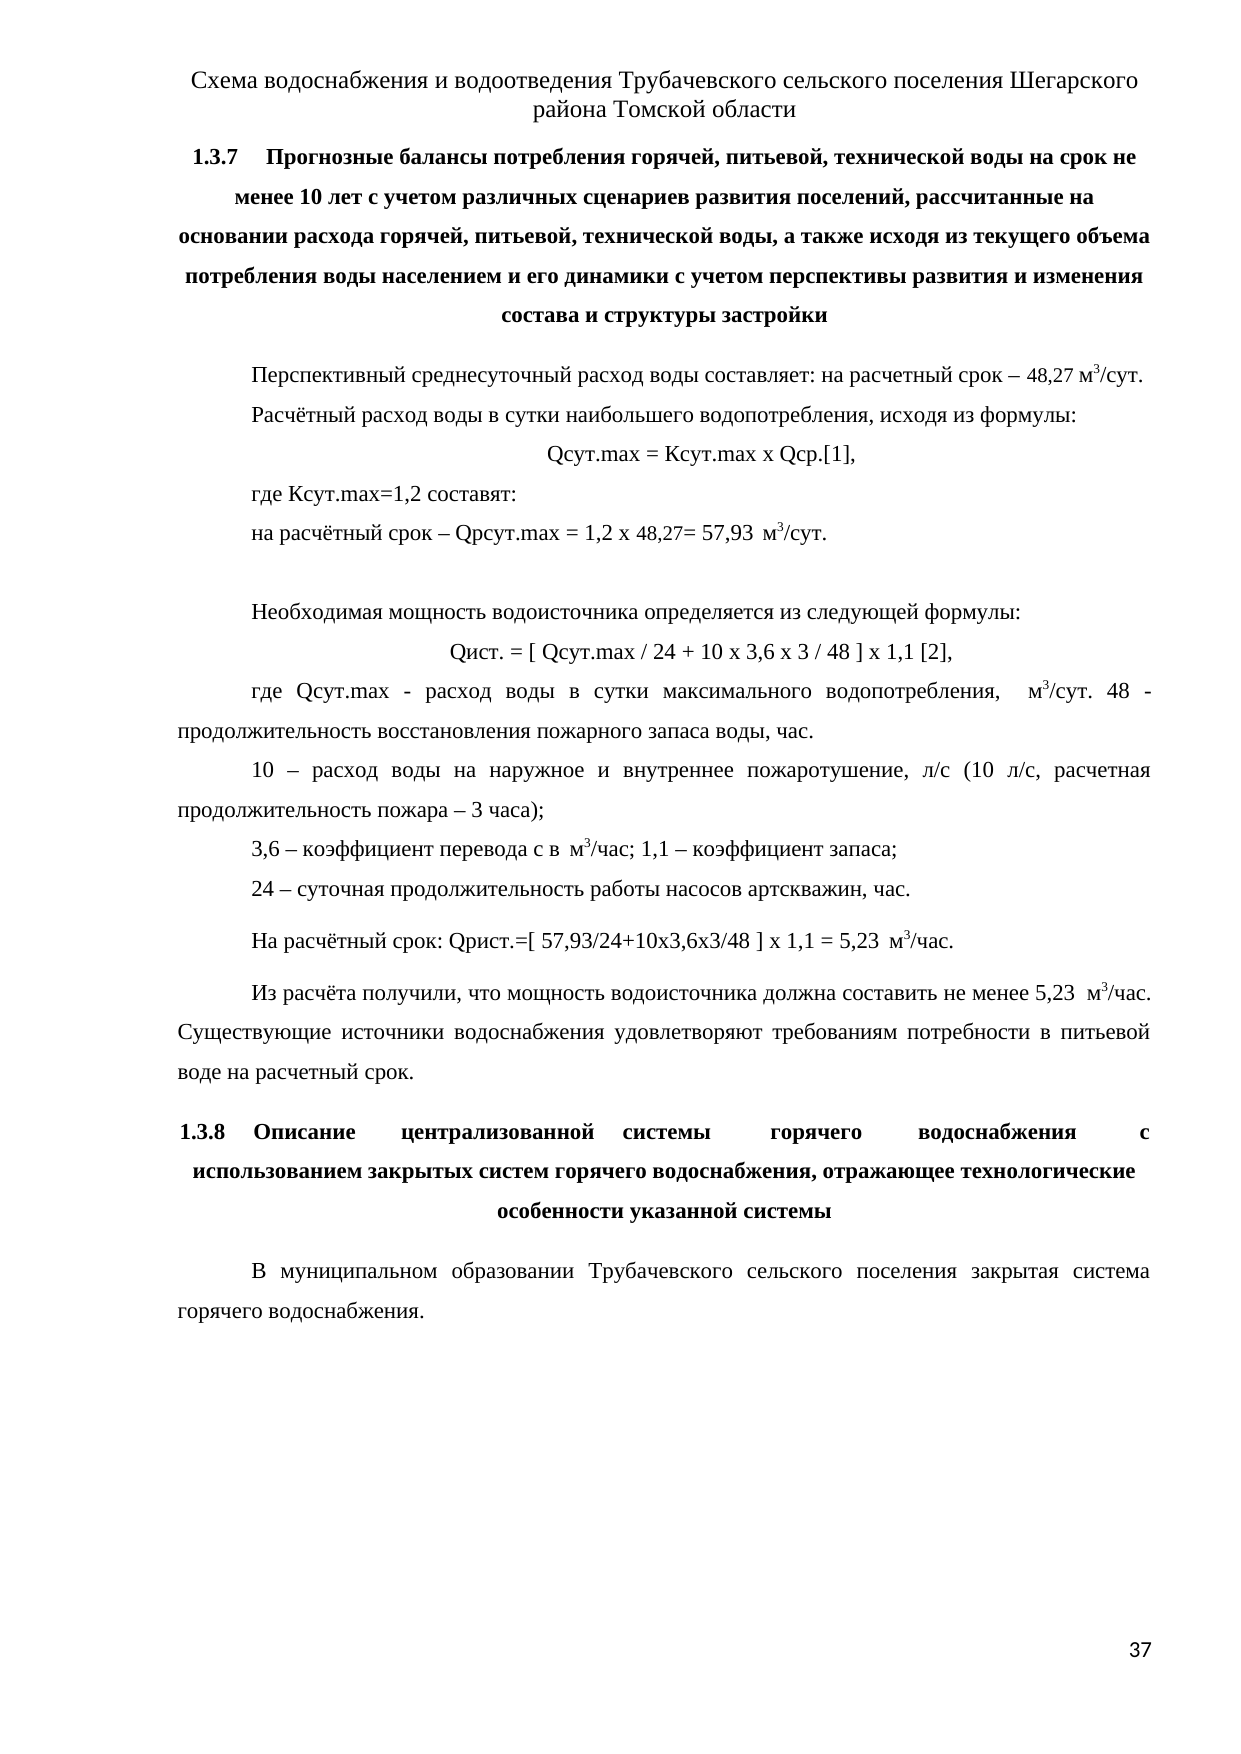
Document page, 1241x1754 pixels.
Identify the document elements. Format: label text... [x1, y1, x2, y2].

text 10 – расход воды на наружное и внутреннее пожаротушение, л/с (10 л/с, расчетная продолжительность пожара – 3 часа); [177, 756, 1152, 822]
text где Ксут.max=1,2 составят: [177, 480, 1152, 506]
text Qсут.max = Ксут.max х Qср.[1], [177, 441, 1152, 467]
text на расчётный срок – Qрсут.max = 1,2 х 48,27= 57,93 м3/сут. [177, 519, 1152, 546]
text Необходимая мощность водоисточника определяется из следующей формулы: [177, 598, 1152, 625]
text В муниципальном образовании Трубачевского сельского поселения закрытая система горячего водоснабжения. [177, 1257, 1152, 1323]
subtitle 1.3.7 Прогнозные балансы потребления горячей, питьевой, технической воды на срок не менее 10 лет с учетом различных сценариев развития поселений, рассчитанные на основании расхода горячей, питьевой, технической воды, а также исходя из текущего объема потребления воды населением и его динамики с учетом перспективы развития и изменения состава и структуры застройки [177, 143, 1152, 328]
text Из расчёта получили, что мощность водоисточника должна составить не менее 5,23 м3/час. Существующие источники водоснабжения удовлетворяют требованиям потребности в питьевой воде на расчетный срок. [177, 979, 1152, 1084]
text Перспективный среднесуточный расход воды составляет: на расчетный срок – 48,27 м3/сут. [177, 362, 1152, 388]
text 24 – суточная продолжительность работы насосов артскважин, час. [177, 875, 1152, 901]
text где Qcут.max - расход воды в сутки максимального водопотребления, м3/сут. 48 - продолжительность восстановления пожарного запаса воды, час. [177, 677, 1152, 743]
text 3,6 – коэффициент перевода с в м3/час; 1,1 – коэффициент запаса; [177, 835, 1152, 862]
text Qист. = [ Qсут.max / 24 + 10 х 3,6 х 3 / 48 ] х 1,1 [2], [177, 638, 1152, 664]
text Расчётный расход воды в сутки наибольшего водопотребления, исходя из формулы: [177, 401, 1152, 427]
subtitle 1.3.8 Описание централизованной системы горячего водоснабжения с использованием закрытых систем горячего водоснабжения, отражающее технологические особенности указанной системы [177, 1118, 1152, 1223]
text На расчётный срок: Qрист.=[ 57,93/24+10x3,6x3/48 ] x 1,1 = 5,23 м3/час. [177, 927, 1152, 953]
